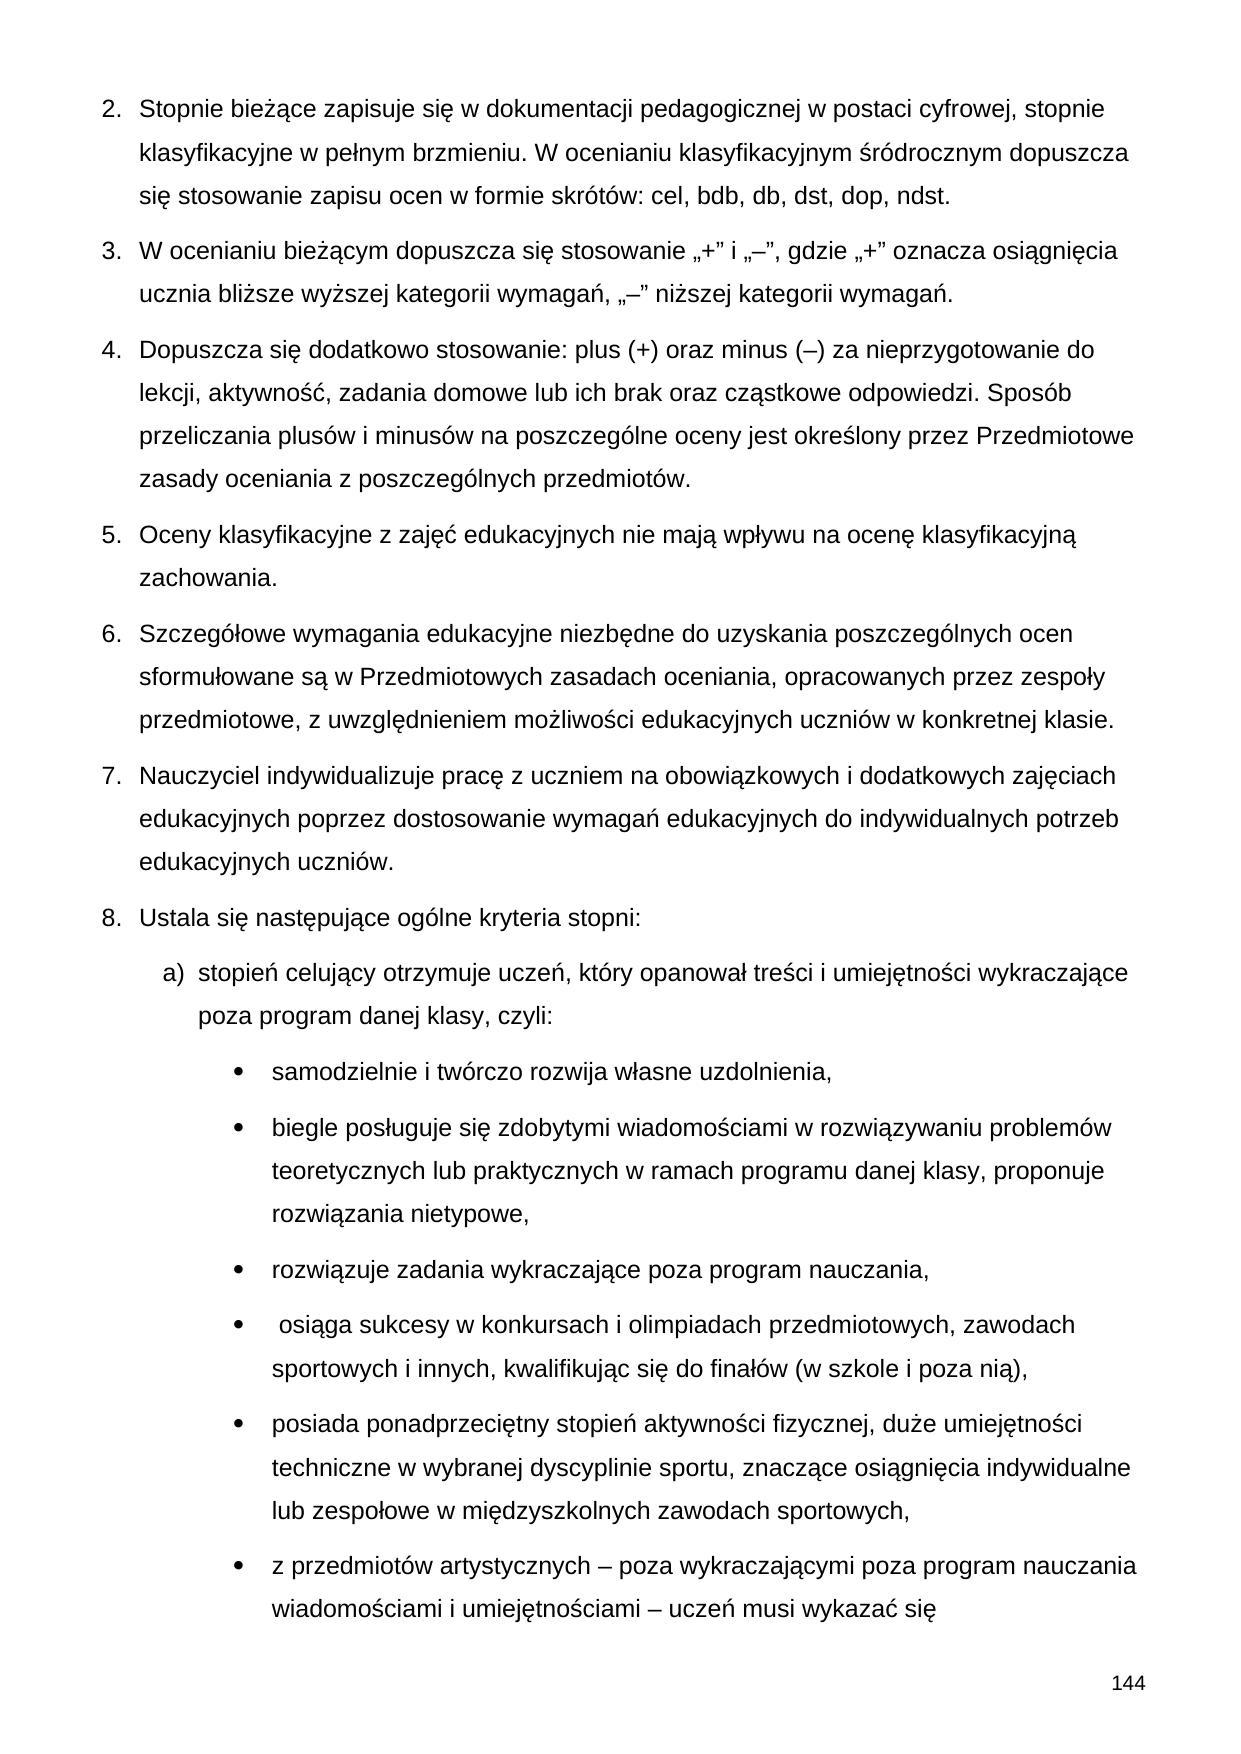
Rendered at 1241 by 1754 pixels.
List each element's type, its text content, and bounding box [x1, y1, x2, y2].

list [234, 1551, 1146, 1623]
list stopień celujący otrzymuje uczeń, który opanował treści i umiejętności wykraczające poza program danej klasy, czyli: [162, 958, 1146, 1030]
list Stopnie bieżące zapisuje się w dokumentacji pedagogicznej w postaci cyfrowej, stopnie klasyfikacyjne w pełnym brzmieniu. W ocenianiu klasyfikacyjnym śródrocznym dopuszcza się stosowanie zapisu ocen w formie skrótów: cel, bdb, db, dst, dop, ndst. [101, 94, 1146, 209]
list osiąga sukcesy w konkursach i olimpiadach przedmiotowych, zawodach sportowych i innych, kwalifikując się do finałów (w szkole i poza nią), [234, 1310, 1146, 1382]
list Nauczyciel indywidualizuje pracę z uczniem na obowiązkowych i dodatkowych zajęciach edukacyjnych poprzez dostosowanie wymagań edukacyjnych do indywidualnych potrzeb edukacyjnych uczniów. [101, 761, 1146, 876]
list Szczegółowe wymagania edukacyjne niezbędne do uzyskania poszczególnych ocen sformułowane są w Przedmiotowych zasadach oceniania, opracowanych przez zespoły przedmiotowe, z uwzględnieniem możliwości edukacyjnych uczniów w konkretnej klasie. [101, 619, 1146, 734]
list Oceny klasyfikacyjne z zajęć edukacyjnych nie mają wpływu na ocenę klasyfikacyjną zachowania. [101, 520, 1146, 592]
list rozwiązuje zadania wykraczające poza program nauczania, [234, 1255, 1146, 1283]
list posiada ponadprzeciętny stopień aktywności fizycznej, duże umiejętności techniczne w wybranej dyscyplinie sportu, znaczące osiągnięcia indywidualne lub zespołowe w międzyszkolnych zawodach sportowych, [234, 1409, 1146, 1524]
list Dopuszcza się dodatkowo stosowanie: plus (+) oraz minus (–) za nieprzygotowanie do lekcji, aktywność, zadania domowe lub ich brak oraz cząstkowe odpowiedzi. Sposób przeliczania plusów i minusów na poszczególne oceny jest określony przez Przedmiotowe zasady oceniania z poszczególnych przedmiotów. [101, 335, 1146, 493]
list W ocenianiu bieżącym dopuszcza się stosowanie „+” i „–”, gdzie „+” oznacza osiągnięcia ucznia bliższe wyższej kategorii wymagań, „–” niższej kategorii wymagań. [101, 236, 1146, 308]
list Ustala się następujące ogólne kryteria stopni: [101, 903, 1146, 931]
list biegle posługuje się zdobytymi wiadomościami w rozwiązywaniu problemów teoretycznych lub praktycznych w ramach programu danej klasy, proponuje rozwiązania nietypowe, [234, 1113, 1146, 1228]
list samodzielnie i twórczo rozwija własne uzdolnienia, [234, 1057, 1146, 1086]
